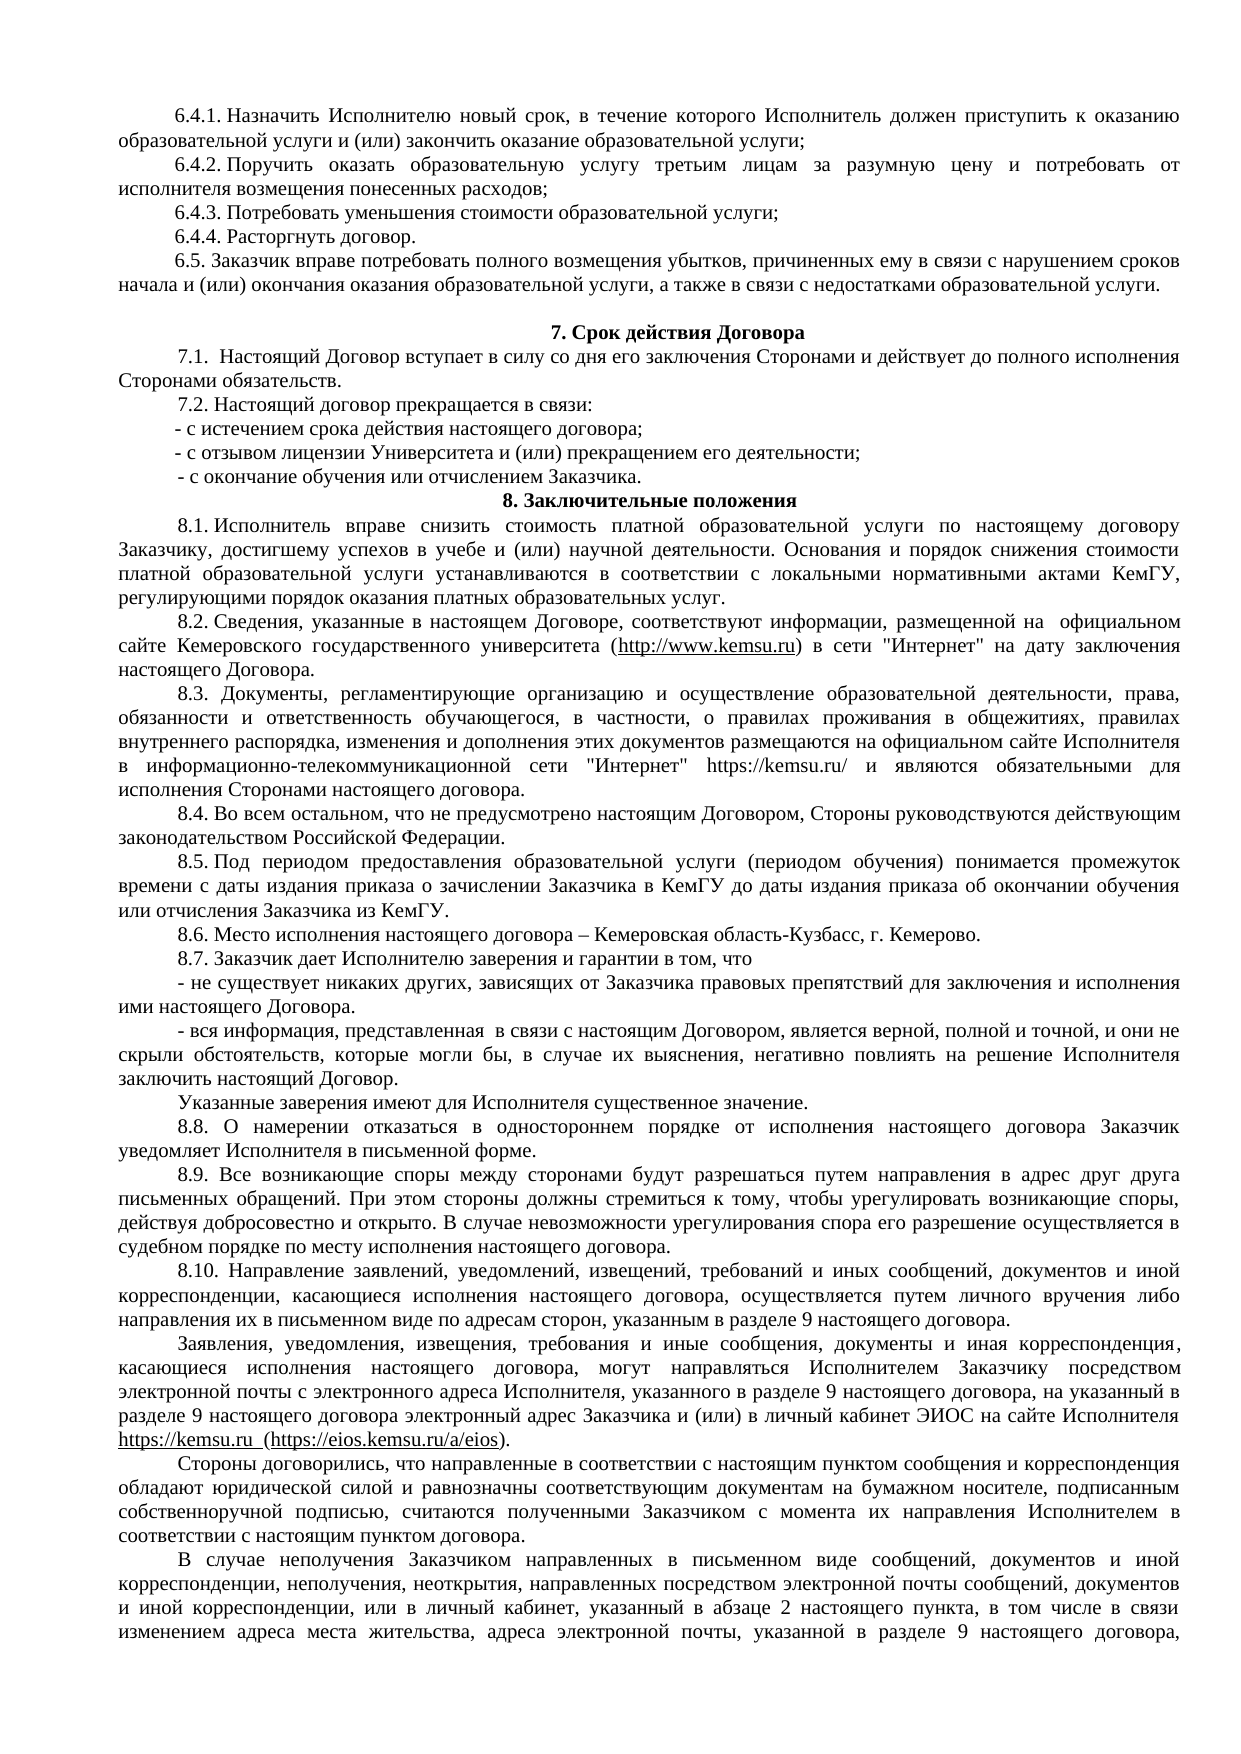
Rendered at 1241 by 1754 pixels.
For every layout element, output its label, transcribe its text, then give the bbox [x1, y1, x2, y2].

text Стороны договорились, что направленные в соответствии с настоящим пунктом сообщения и корреспонденция обладают юридической силой и равнозначны соответствующим документам на бумажном носителе, подписанным собственноручной подписью, считаются полученными Заказчиком с момента их направления Исполнителем в соответствии с настоящим пунктом договора. [118, 1451, 1181, 1547]
title 7.1. Настоящий Договор вступает в силу со дня его заключения Сторонами и действует до полного исполнения Сторонами обязательств. [118, 344, 1181, 392]
title 8.5. Под периодом предоставления образовательной услуги (периодом обучения) понимается промежуток времени с даты издания приказа о зачислении Заказчика в КемГУ до даты издания приказа об окончании обучения или отчисления Заказчика из КемГУ. [118, 849, 1181, 922]
text 8.3. Документы, регламентирующие организацию и осуществление образовательной деятельности, права, обязанности и ответственность обучающегося, в частности, о правилах проживания в общежитиях, правилах внутреннего распорядка, изменения и дополнения этих документов размещаются на официальном сайте Исполнителя в информационно-телекоммуникационной сети "Интернет" https://kemsu.ru/ и являются обязательными для исполнения Сторонами настоящего договора. [118, 681, 1181, 801]
text 6.4.2. Поручить оказать образовательную услугу третьим лицам за разумную цену и потребовать от исполнителя возмещения понесенных расходов; [118, 152, 1181, 200]
text 7.2. Настоящий договор прекращается в связи: [118, 392, 1182, 416]
text 6.4.1. Назначить Исполнителю новый срок, в течение которого Исполнитель должен приступить к оказанию образовательной услуги и (или) закончить оказание образовательной услуги; [118, 103, 1181, 152]
text 8.2. Сведения, указанные в настоящем Договоре, соответствуют информации, размещенной на официальном сайте Кемеровского государственного университета (http://www.kemsu.ru) в сети "Интернет" на дату заключения настоящего Договора. [118, 609, 1181, 681]
text 8.8. О намерении отказаться в одностороннем порядке от исполнения настоящего договора Заказчик уведомляет Исполнителя в письменной форме. [118, 1114, 1181, 1162]
text 8.4. Во всем остальном, что не предусмотрено настоящим Договором, Стороны руководствуются действующим законодательством Российской Федерации. [118, 801, 1182, 849]
text 8.6. Место исполнения настоящего договора – Кемеровская область-Кузбасс, г. Кемерово. [118, 922, 1181, 946]
text - с истечением срока действия настоящего договора; [118, 416, 1182, 440]
title - с окончание обучения или отчислением Заказчика. [118, 464, 1181, 488]
text Заявления, уведомления, извещения, требования и иные сообщения, документы и иная корреспонденция, касающиеся исполнения настоящего договора, могут направляться Исполнителем Заказчику посредством электронной почты с электронного адреса Исполнителя, указанного в разделе 9 настоящего договора, на указанный в разделе 9 настоящего договора электронный адрес Заказчика и (или) в личный кабинет ЭИОС на сайте Исполнителя https://kemsu.ru (https://eios.kemsu.ru/a/eios). [118, 1331, 1181, 1451]
text - с отзывом лицензии Университета и (или) прекращением его деятельности; [118, 440, 1182, 464]
text 8.7. Заказчик дает Исполнителю заверения и гарантии в том, что [118, 946, 1181, 970]
text 8.9. Все возникающие споры между сторонами будут разрешаться путем направления в адрес друг друга письменных обращений. При этом стороны должны стремиться к тому, чтобы урегулировать возникающие споры, действуя добросовестно и открыто. В случае невозможности урегулирования спора его разрешение осуществляется в судебном порядке по месту исполнения настоящего договора. [118, 1162, 1181, 1258]
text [118, 1547, 1181, 1643]
text 8.10. Направление заявлений, уведомлений, извещений, требований и иных сообщений, документов и иной корреспонденции, касающиеся исполнения настоящего договора, осуществляется путем личного вручения либо направления их в письменном виде по адресам сторон, указанным в разделе 9 настоящего договора. [118, 1258, 1181, 1331]
text - вся информация, представленная в связи с настоящим Договором, является верной, полной и точной, и они не скрыли обстоятельств, которые могли бы, в случае их выяснения, негативно повлиять на решение Исполнителя заключить настоящий Договор. [118, 1018, 1181, 1090]
text - не существует никаких других, зависящих от Заказчика правовых препятствий для заключения и исполнения ими настоящего Договора. [118, 970, 1181, 1018]
title 8. Заключительные положения [118, 488, 1181, 512]
text 6.5. Заказчик вправе потребовать полного возмещения убытков, причиненных ему в связи с нарушением сроков начала и (или) окончания оказания образовательной услуги, а также в связи с недостатками образовательной услуги. [118, 248, 1181, 296]
text 6.4.3. Потребовать уменьшения стоимости образовательной услуги; [118, 200, 1181, 224]
text Указанные заверения имеют для Исполнителя существенное значение. [118, 1090, 1181, 1114]
text 7. Срок действия Договора [118, 320, 1181, 344]
text 8.1. Исполнитель вправе снизить стоимость платной образовательной услуги по настоящему договору Заказчику, достигшему успехов в учебе и (или) научной деятельности. Основания и порядок снижения стоимости платной образовательной услуги устанавливаются в соответствии с локальными нормативными актами КемГУ, регулирующими порядок оказания платных образовательных услуг. [118, 512, 1181, 609]
text 6.4.4. Расторгнуть договор. [118, 224, 1181, 248]
